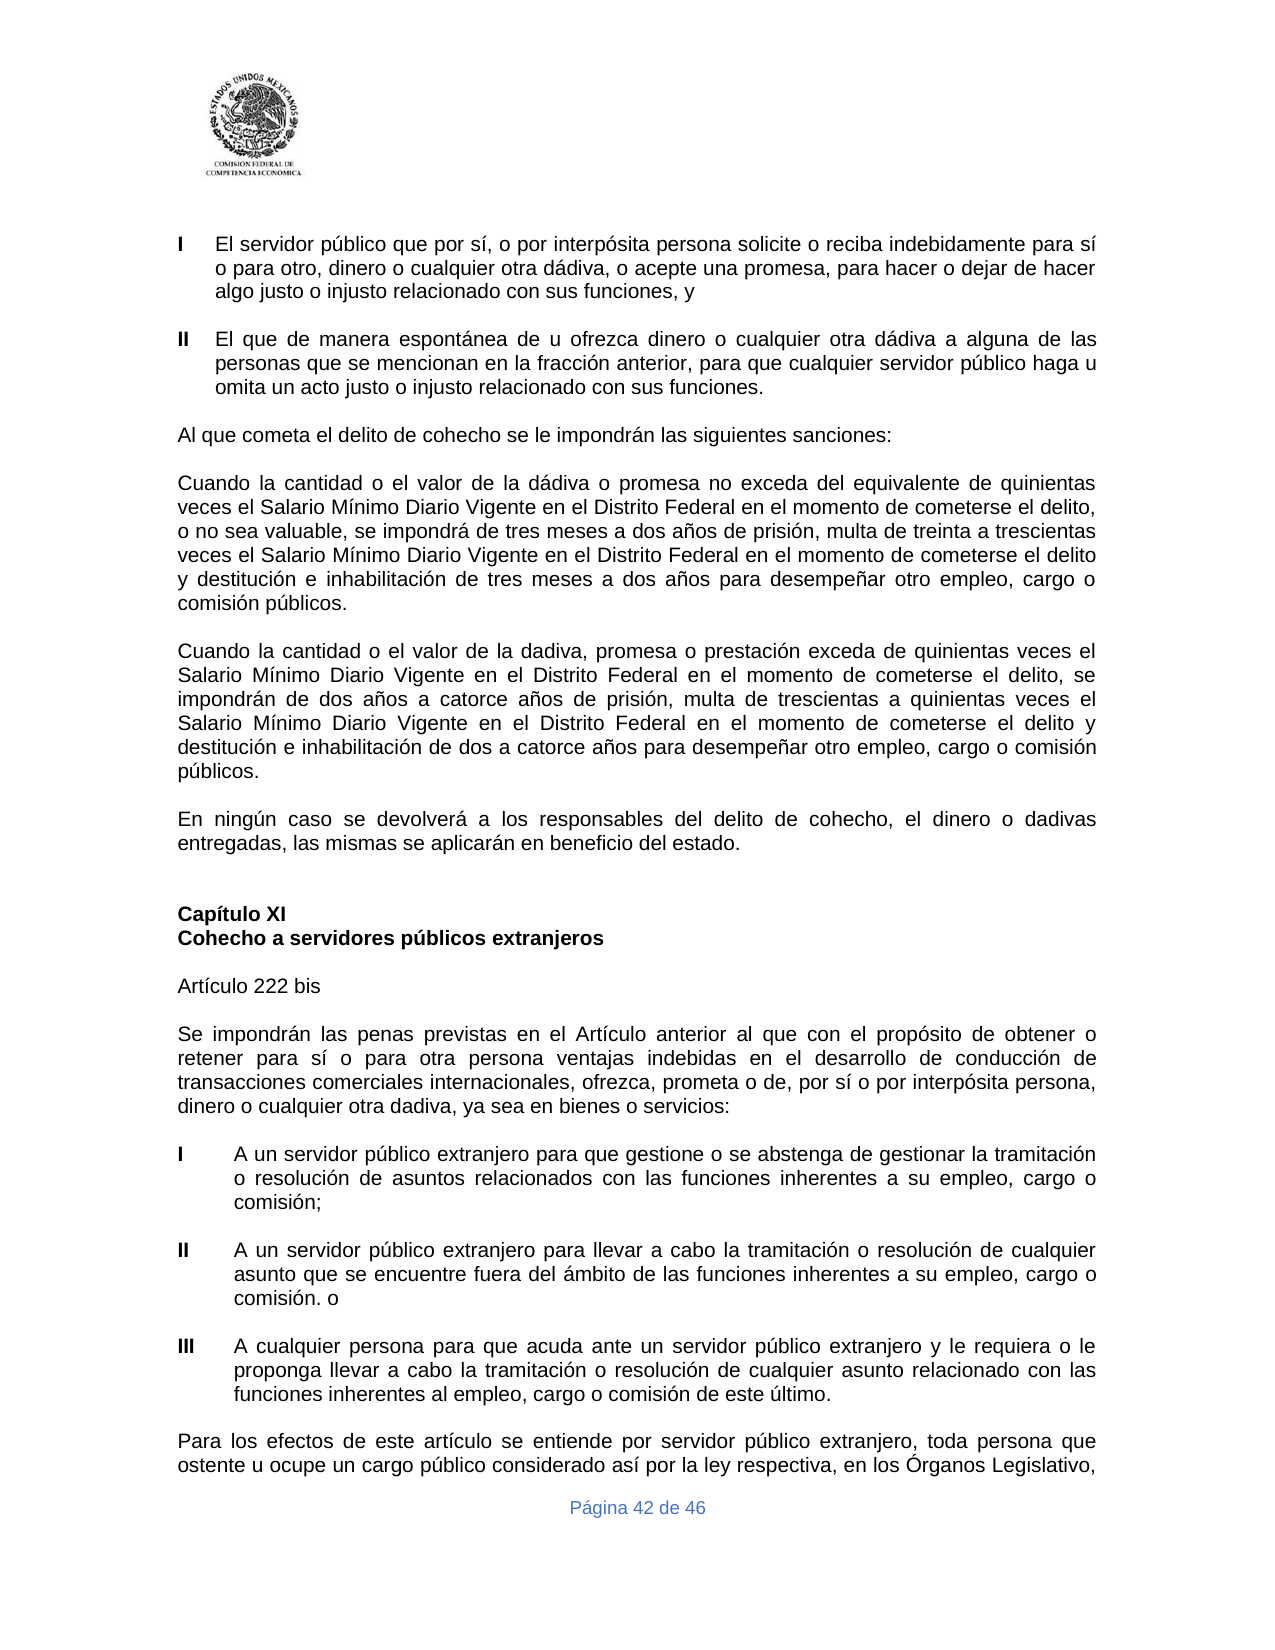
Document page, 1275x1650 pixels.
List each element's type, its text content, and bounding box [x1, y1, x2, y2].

list A cualquier persona para que acuda ante un servidor público extranjero y le requiera o le proponga llevar a cabo la tramitación o resolución de cualquier asunto relacionado con las funciones inherentes al empleo, cargo o comisión de este último. [177, 1333, 1098, 1405]
text Capítulo XI [177, 902, 1098, 926]
text Al que cometa el delito de cohecho se le impondrán las siguientes sanciones: [177, 423, 1098, 447]
text En ningún caso se devolverá a los responsables del delito de cohecho, el dinero o dadivas entregadas, las mismas se aplicarán en beneficio del estado. [177, 806, 1098, 854]
list A un servidor público extranjero para llevar a cabo la tramitación o resolución de cualquier asunto que se encuentre fuera del ámbito de las funciones inherentes a su empleo, cargo o comisión. o [177, 1238, 1098, 1309]
list A un servidor público extranjero para que gestione o se abstenga de gestionar la tramitación o resolución de asuntos relacionados con las funciones inherentes a su empleo, cargo o comisión; [177, 1142, 1098, 1214]
list El servidor público que por sí, o por interpósita persona solicite o reciba indebidamente para sí o para otro, dinero o cualquier otra dádiva, o acepte una promesa, para hacer o dejar de hacer algo justo o injusto relacionado con sus funciones, y [177, 231, 1098, 303]
picture [188, 73, 322, 179]
text Cohecho a servidores públicos extranjeros [177, 926, 1098, 950]
text Cuando la cantidad o el valor de la dadiva, promesa o prestación exceda de quinientas veces el Salario Mínimo Diario Vigente en el Distrito Federal en el momento de cometerse el delito, se impondrán de dos años a catorce años de prisión, multa de trescientas a quinientas veces el Salario Mínimo Diario Vigente en el Distrito Federal en el momento de cometerse el delito y destitución e inhabilitación de dos a catorce años para desempeñar otro empleo, cargo o comisión públicos. [177, 639, 1098, 782]
text Se impondrán las penas previstas en el Artículo anterior al que con el propósito de obtener o retener para sí o para otra persona ventajas indebidas en el desarrollo de conducción de transacciones comerciales internacionales, ofrezca, prometa o de, por sí o por interpósita persona, dinero o cualquier otra dadiva, ya sea en bienes o servicios: [177, 1022, 1098, 1118]
list El que de manera espontánea de u ofrezca dinero o cualquier otra dádiva a alguna de las personas que se mencionan en la fracción anterior, para que cualquier servidor público haga u omita un acto justo o injusto relacionado con sus funciones. [177, 327, 1098, 399]
text Cuando la cantidad o el valor de la dádiva o promesa no exceda del equivalente de quinientas veces el Salario Mínimo Diario Vigente en el Distrito Federal en el momento de cometerse el delito, o no sea valuable, se impondrá de tres meses a dos años de prisión, multa de treinta a trescientas veces el Salario Mínimo Diario Vigente en el Distrito Federal en el momento de cometerse el delito y destitución e inhabilitación de tres meses a dos años para desempeñar otro empleo, cargo o comisión públicos. [177, 471, 1098, 615]
text Artículo 222 bis [177, 974, 1098, 998]
